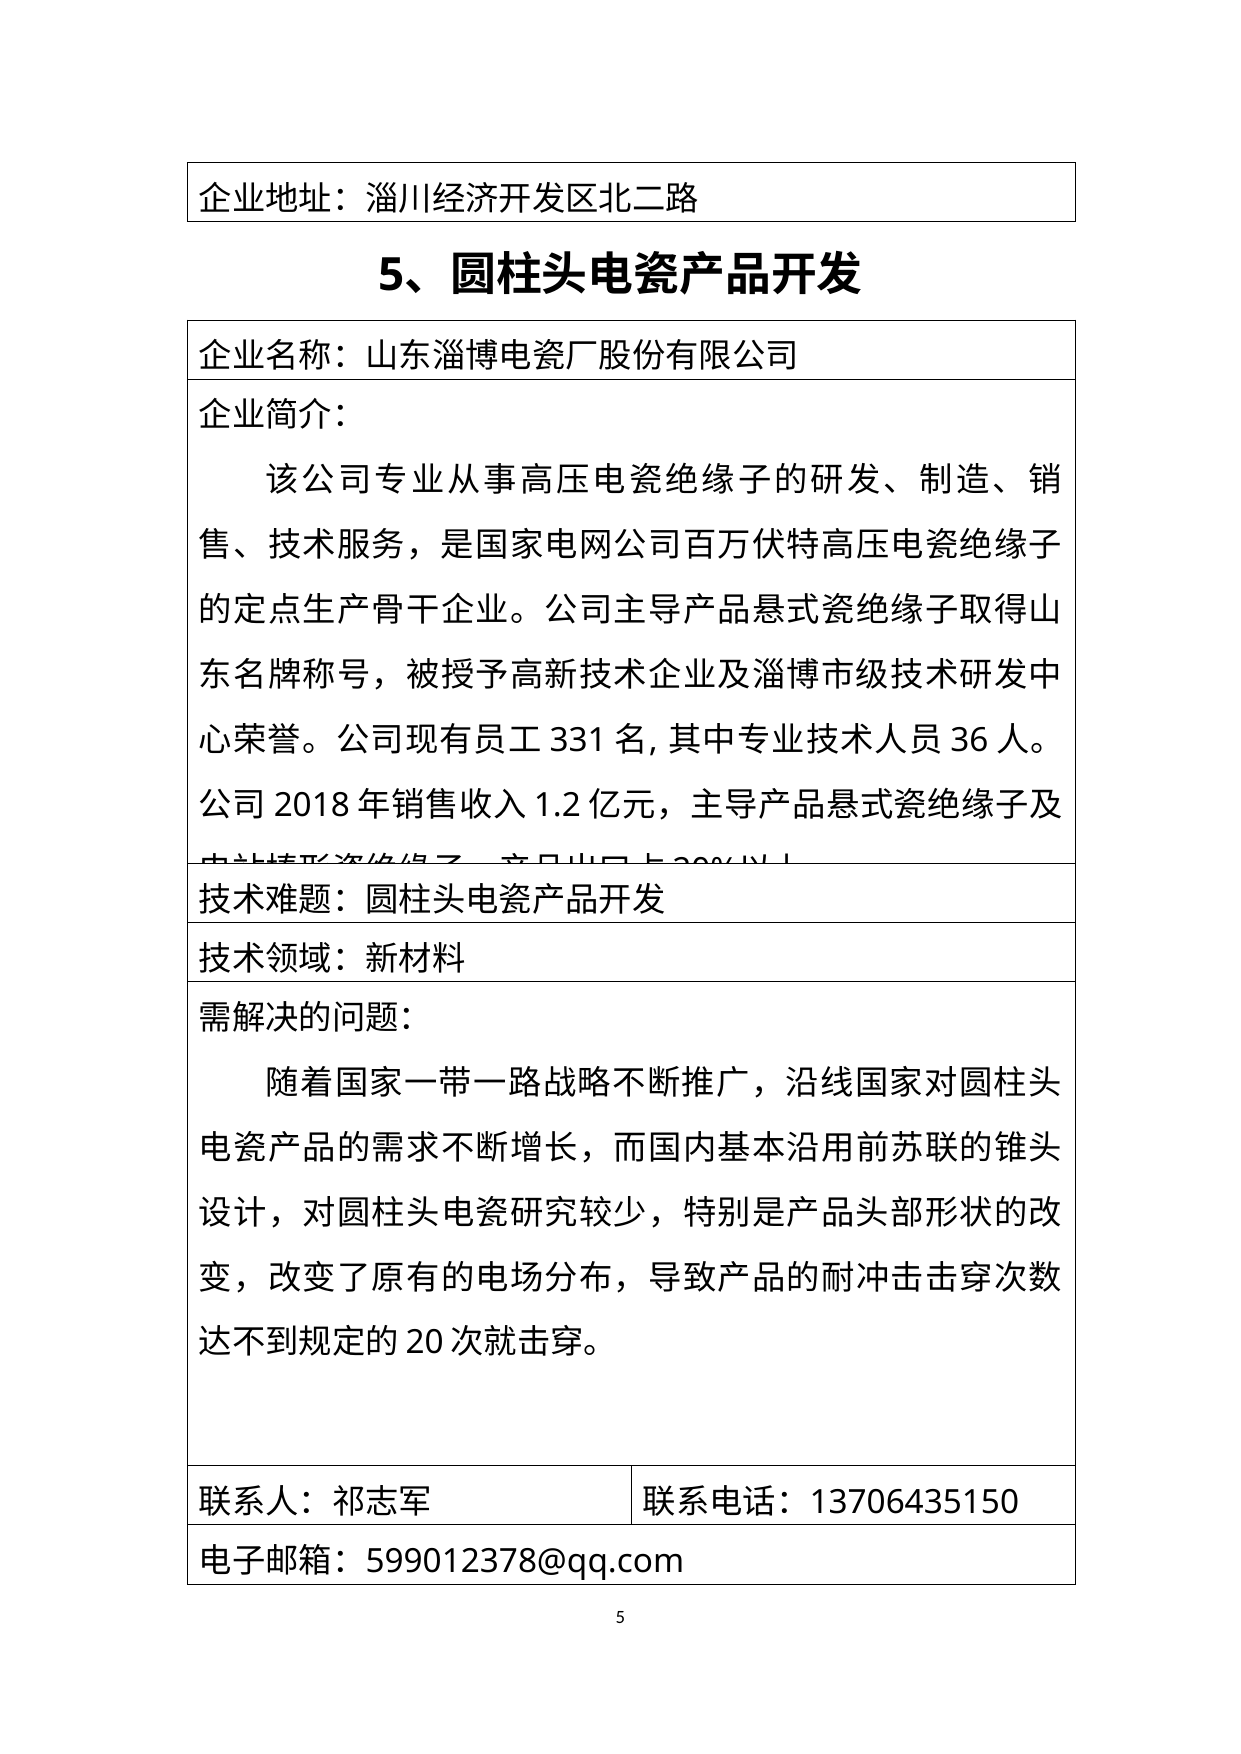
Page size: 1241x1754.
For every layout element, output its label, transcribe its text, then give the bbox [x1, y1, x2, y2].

table_cell 需解决的问题： 随着国家一带一路战略不断推广，沿线国家对圆柱头电瓷产品的需求不断增长，而国内基本沿用前苏联的锥头设计，对圆柱头电瓷研究较少，特别是产品头部形状的改变，改变了原有的电场分布，导致产品的耐冲击击穿次数达不到规定的20次就击穿。 [188, 982, 1075, 1465]
table_cell 企业地址：淄川经济开发区北二路 [188, 163, 1075, 221]
table_cell 技术难题：圆柱头电瓷产品开发 [188, 864, 1075, 922]
subtitle 5、圆柱头电瓷产品开发 [187, 222, 1053, 319]
table_cell 联系电话：13706435150 [632, 1466, 1075, 1524]
table_cell 联系人：祁志军 [188, 1466, 631, 1524]
table_cell 电子邮箱：599012378@qq.com [188, 1525, 1075, 1583]
table_header 企业名称：山东淄博电瓷厂股份有限公司 [188, 321, 1075, 379]
table_cell 企业简介： 该公司专业从事高压电瓷绝缘子的研发、制造、销售、技术服务，是国家电网公司百万伏特高压电瓷绝缘子的定点生产骨干企业。公司主导产品悬式瓷绝缘子取得山东名牌称号，被授予高新技术企业及淄博市级技术研发中心荣誉。公司现有员工331名, 其中专业技术人员36人。公司2018年销售收入1.2亿元，主导产品悬式瓷绝缘子及电站棒形瓷绝缘子，产品出口占20%以上。 [188, 380, 1075, 863]
table_cell 技术领域：新材料 [188, 923, 1075, 981]
